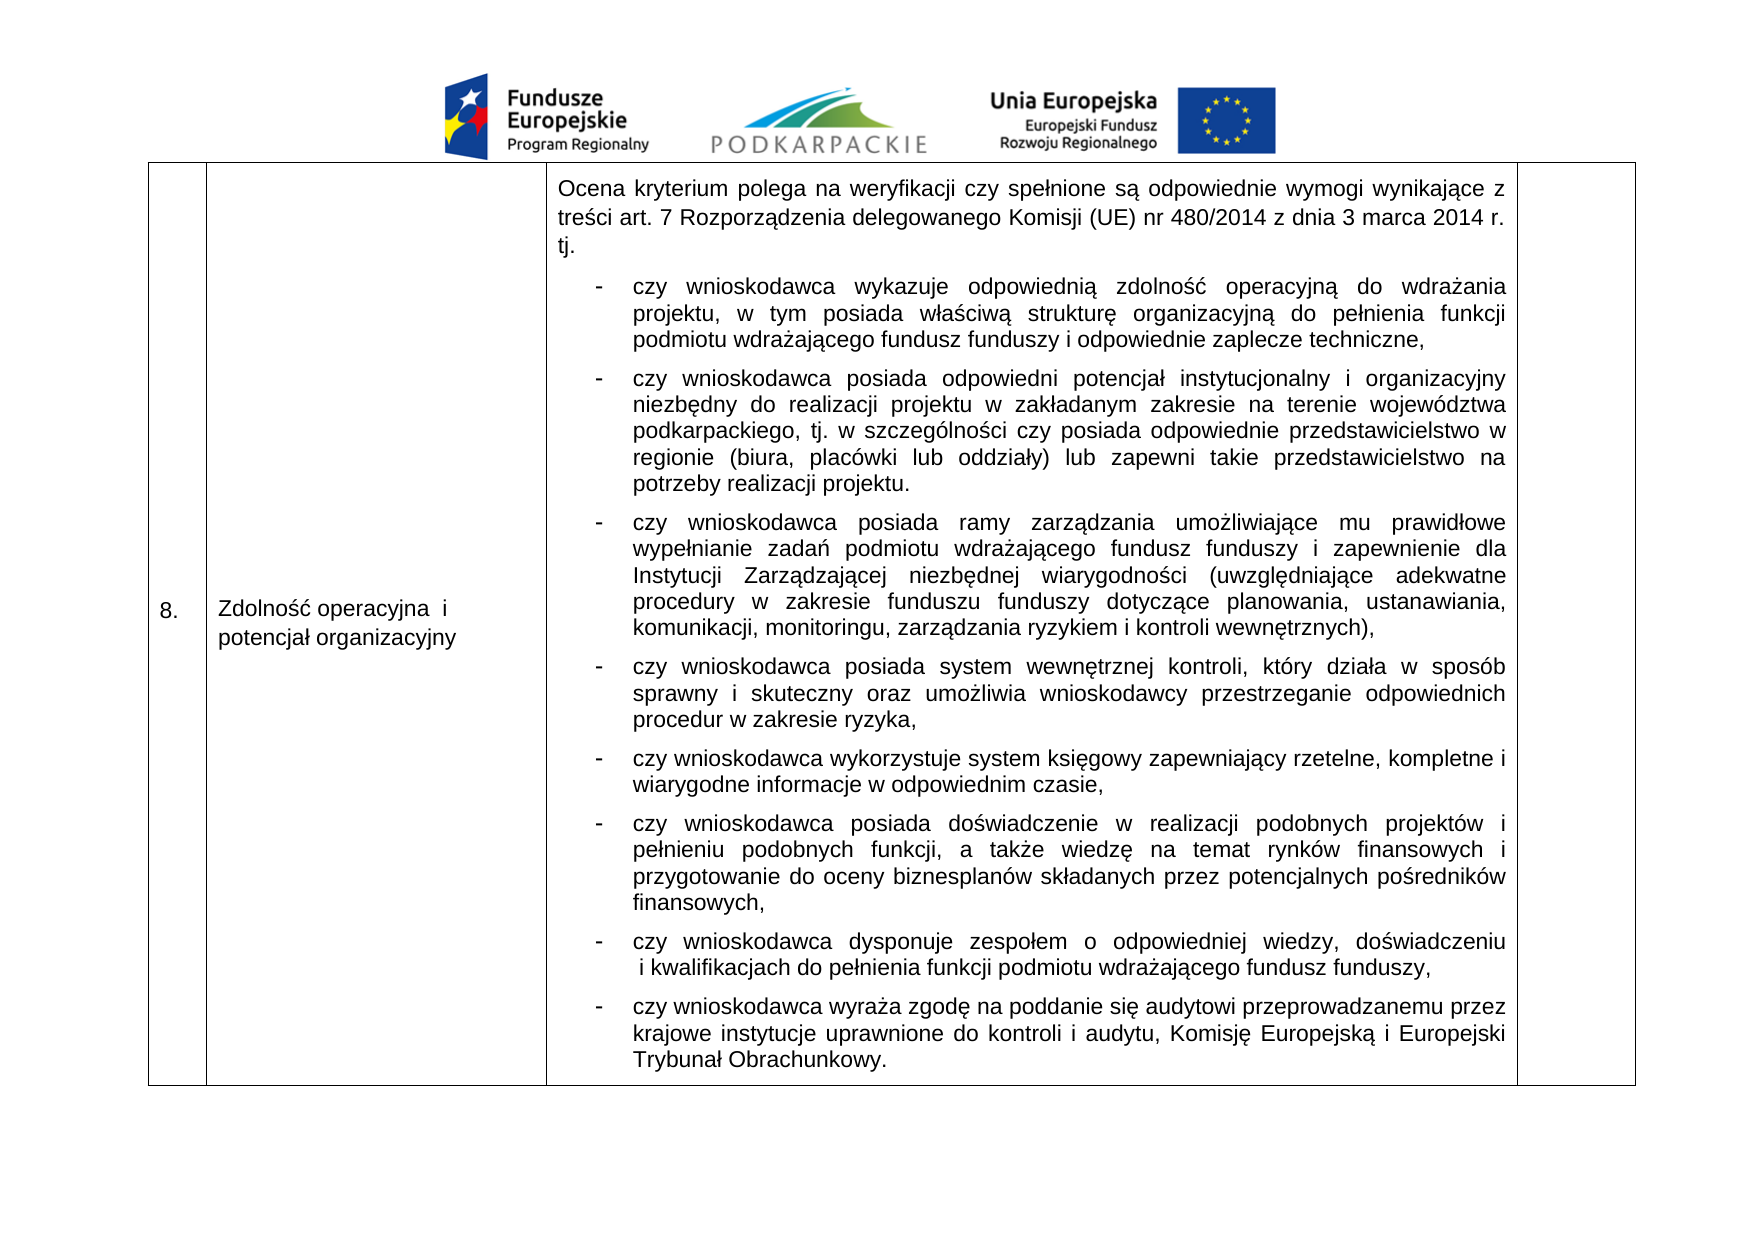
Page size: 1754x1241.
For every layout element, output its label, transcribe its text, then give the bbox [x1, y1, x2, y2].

table_cell [1518, 163, 1635, 1085]
table_cell Ocena kryterium polega na weryfikacji czy spełnione są odpowiednie wymogi wynikające z treści art. 7 Rozporządzenia delegowanego Komisji (UE) nr 480/2014 z dnia 3 marca 2014 r. tj. czy wnioskodawca wykazuje odpowiednią zdolność operacyjną do wdrażania projektu, w tym posiada właściwą strukturę organizacyjną do pełnienia funkcji podmiotu wdrażającego fundusz funduszy i odpowiednie zaplecze techniczne, czy wnioskodawca posiada odpowiedni potencjał instytucjonalny i organizacyjny niezbędny do realizacji projektu w zakładanym zakresie na terenie województwa podkarpackiego, tj. w szczególności czy posiada odpowiednie przedstawicielstwo w regionie (biura, placówki lub oddziały) lub zapewni takie przedstawicielstwo na potrzeby realizacji projektu. czy wnioskodawca posiada ramy zarządzania umożliwiające mu prawidłowe wypełnianie zadań podmiotu wdrażającego fundusz funduszy i zapewnienie dla Instytucji Zarządzającej niezbędnej wiarygodności (uwzględniające adekwatne procedury w zakresie funduszu funduszy dotyczące planowania, ustanawiania, komunikacji, monitoringu, zarządzania ryzykiem i kontroli wewnętrznych), czy wnioskodawca posiada system wewnętrznej kontroli, który działa w sposób sprawny i skuteczny oraz umożliwia wnioskodawcy przestrzeganie odpowiednich procedur w zakresie ryzyka, czy wnioskodawca wykorzystuje system księgowy zapewniający rzetelne, kompletne i wiarygodne informacje w odpowiednim czasie, czy wnioskodawca posiada doświadczenie w realizacji podobnych projektów i pełnieniu podobnych funkcji, a także wiedzę na temat rynków finansowych i przygotowanie do oceny biznesplanów składanych przez potencjalnych pośredników finansowych, czy wnioskodawca dysponuje zespołem o odpowiedniej wiedzy, doświadczeniu i kwalifikacjach do pełnienia funkcji podmiotu wdrażającego fundusz funduszy, czy wnioskodawca wyraża zgodę na poddanie się audytowi przeprowadzanemu przez krajowe instytucje uprawnione do kontroli i audytu, Komisję Europejską i Europejski Trybunał Obrachunkowy. [547, 163, 1517, 1085]
picture [380, 73, 1374, 162]
table_cell Zdolność operacyjna i potencjał organizacyjny [207, 163, 546, 1085]
table_cell [149, 163, 206, 1085]
